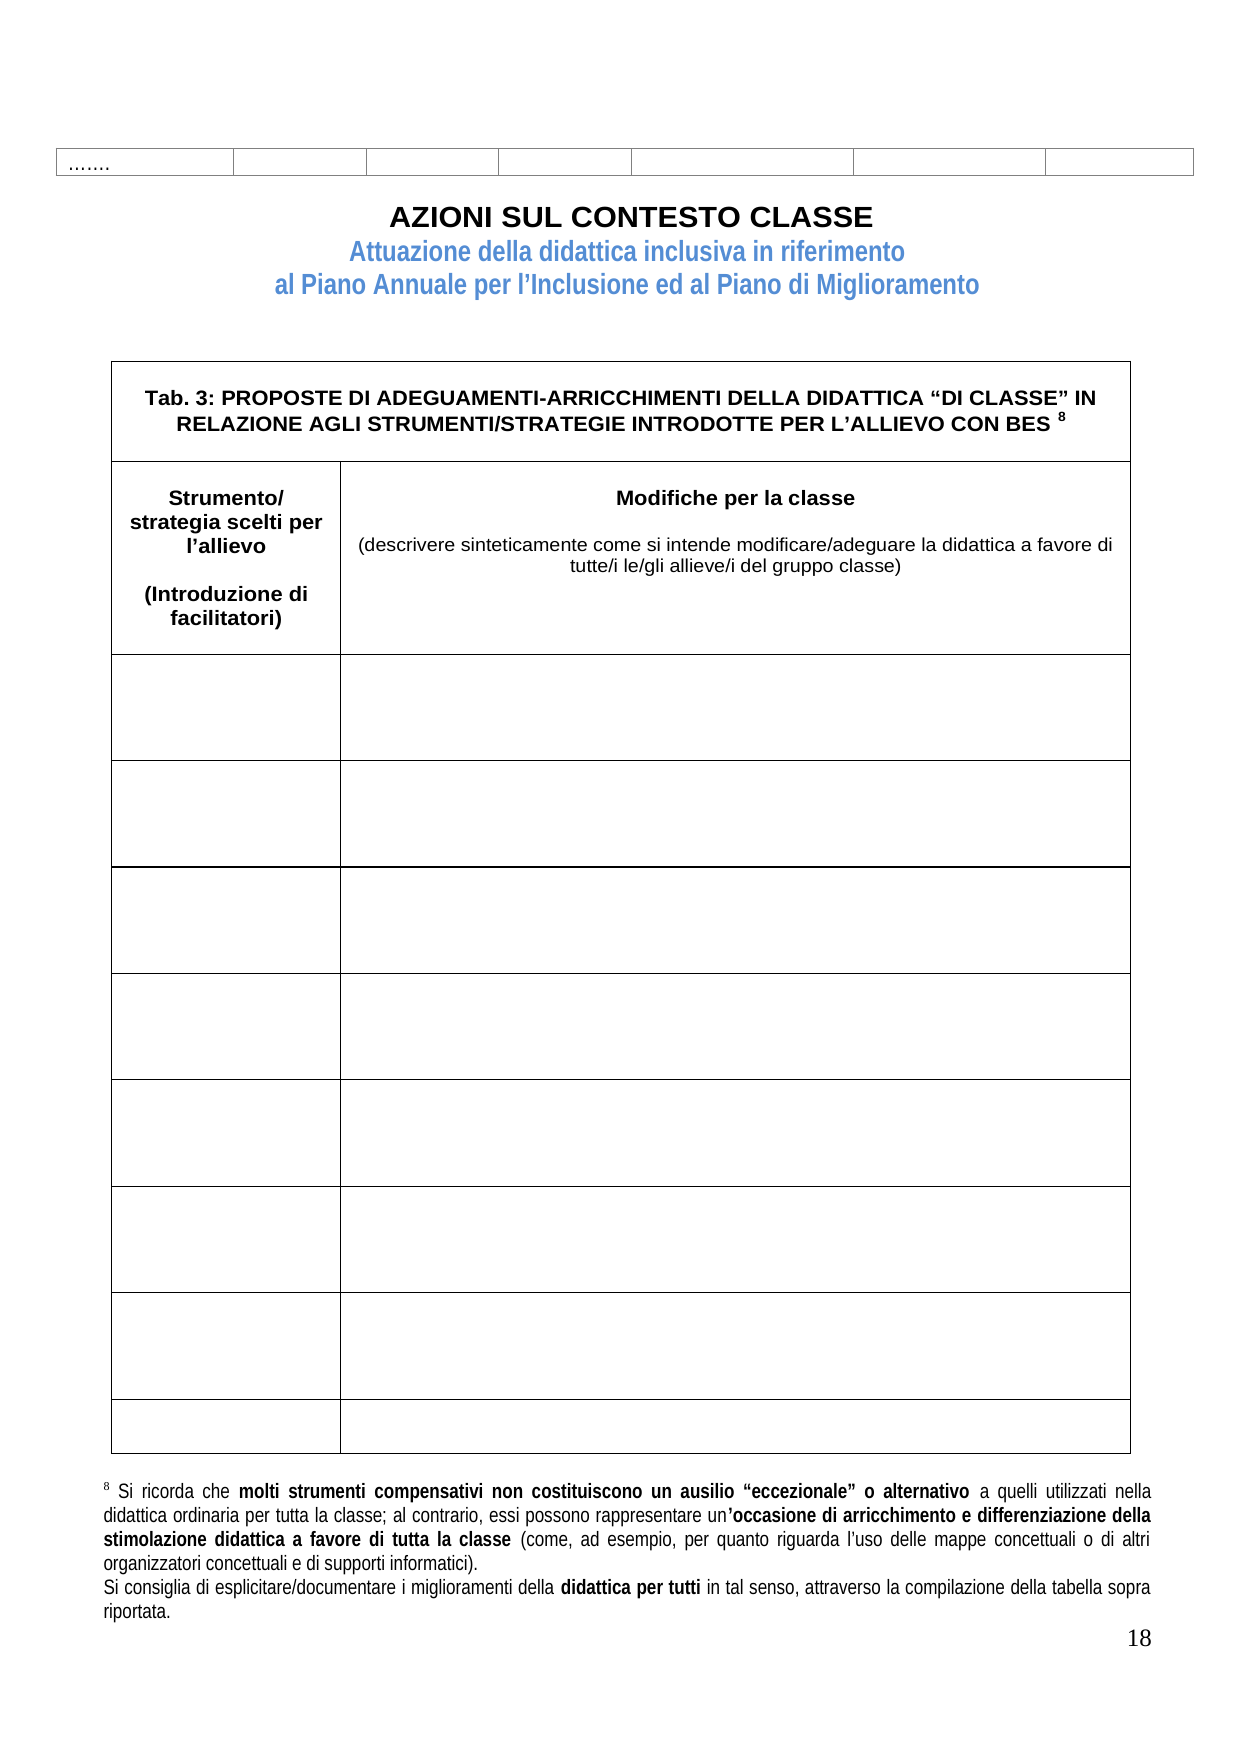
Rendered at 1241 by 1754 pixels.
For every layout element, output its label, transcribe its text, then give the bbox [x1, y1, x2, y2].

text Attuazione della didattica inclusiva in riferimento [103, 234, 1152, 267]
table_cell [367, 149, 498, 175]
table_cell [112, 1400, 340, 1452]
table_cell Modifiche per la classe (descrivere sinteticamente come si intende modificare/adeguare la didattica a favore di tutte/i le/gli allieve/i del gruppo classe) [341, 462, 1130, 653]
table_cell [112, 868, 340, 973]
table_cell [341, 761, 1130, 866]
table_cell [854, 149, 1045, 175]
table_cell [341, 1187, 1130, 1292]
table_cell [341, 1293, 1130, 1399]
table_cell [499, 149, 631, 175]
table_cell [632, 149, 853, 175]
table_cell [1046, 149, 1193, 175]
table_cell [341, 974, 1130, 1079]
table_cell [341, 868, 1130, 973]
table_cell [112, 761, 340, 866]
table_cell [112, 974, 340, 1079]
table_header Tab. 3: PROPOSTE DI ADEGUAMENTI-ARRICCHIMENTI DELLA DIDATTICA “DI CLASSE” IN RELAZIONE AGLI STRUMENTI/STRATEGIE INTRODOTTE PER L’ALLIEVO CON BES [112, 362, 1130, 461]
table_cell [341, 655, 1130, 760]
text AZIONI SUL CONTESTO CLASSE [111, 200, 1152, 234]
text al Piano Annuale per l’Inclusione ed al Piano di Miglioramento [103, 267, 1152, 301]
table_cell [341, 1080, 1130, 1186]
table_cell [341, 1400, 1130, 1452]
table_cell [112, 1080, 340, 1186]
table_cell [112, 655, 340, 760]
table_cell [234, 149, 366, 175]
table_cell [57, 149, 233, 175]
table_cell [112, 1293, 340, 1399]
table_cell [112, 1187, 340, 1292]
table_cell Strumento/strategia scelti per l’allievo (Introduzione di facilitatori) [112, 462, 340, 653]
